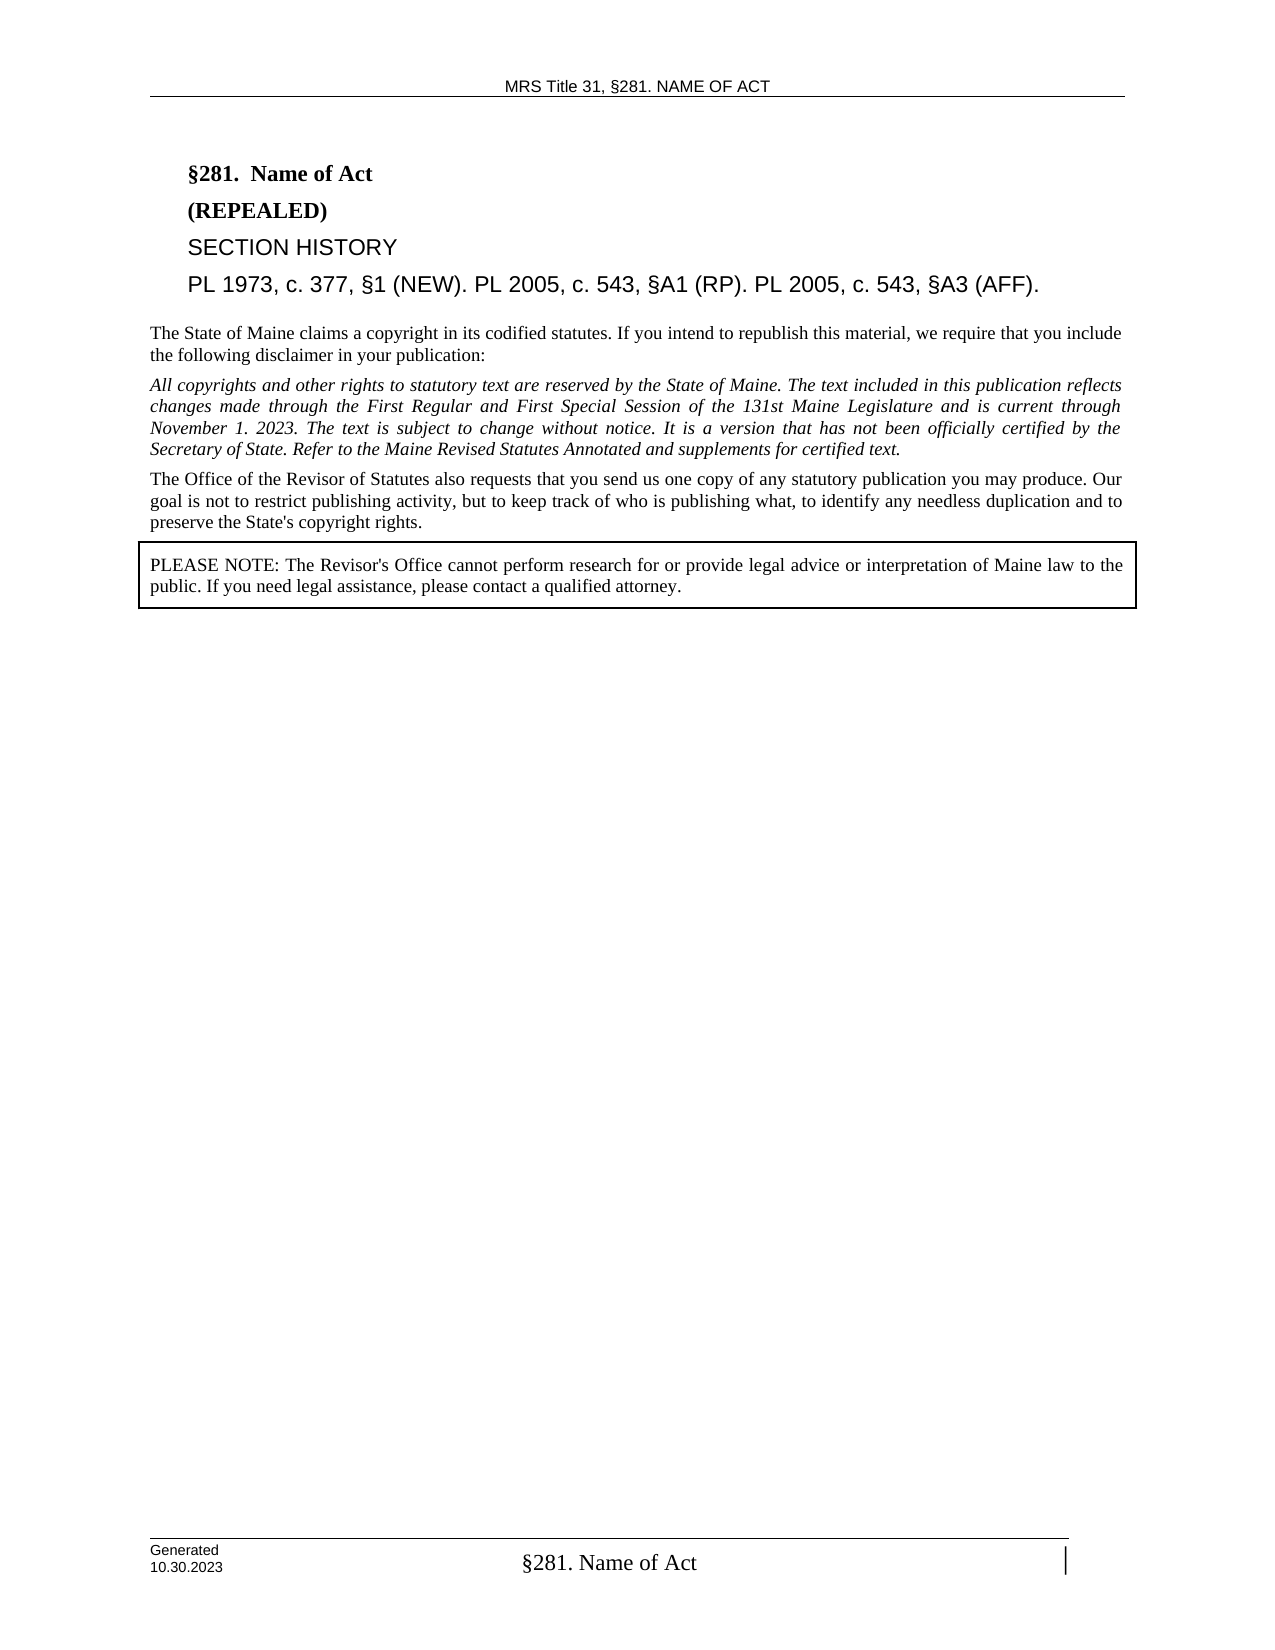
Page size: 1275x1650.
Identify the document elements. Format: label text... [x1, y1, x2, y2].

text §281. Name of Act [187, 160, 1125, 187]
text (REPEALED) [187, 197, 1125, 223]
text All copyrights and other rights to statutory text are reserved by the State of Maine. The text included in this publication reflects changes made through the First Regular and First Special Session of the 131st Maine Legislature and is current through November 1. 2023 . The text is subject to change without notice. It is a version that has not been officially certified by the Secretary of State. Refer to the Maine Revised Statutes Annotated and supplements for certified text. [150, 373, 1125, 460]
text SECTION HISTORY [187, 234, 1125, 260]
text PL 1973, c. 377, §1 (NEW). PL 2005, c. 543, §A1 (RP). PL 2005, c. 543, §A3 (AFF). [187, 271, 1125, 297]
text The State of Maine claims a copyright in its codified statutes. If you intend to republish this material, we require that you include the following disclaimer in your publication: [150, 322, 1125, 365]
text PLEASE NOTE: The Revisor's Office cannot perform research for or provide legal advice or interpretation of Maine law to the public. If you need legal assistance, please contact a qualified attorney. [140, 543, 1135, 607]
text The Office of the Revisor of Statutes also requests that you send us one copy of any statutory publication you may produce. Our goal is not to restrict publishing activity, but to keep track of who is publishing what, to identify any needless duplication and to preserve the State's copyright rights. [150, 468, 1125, 533]
